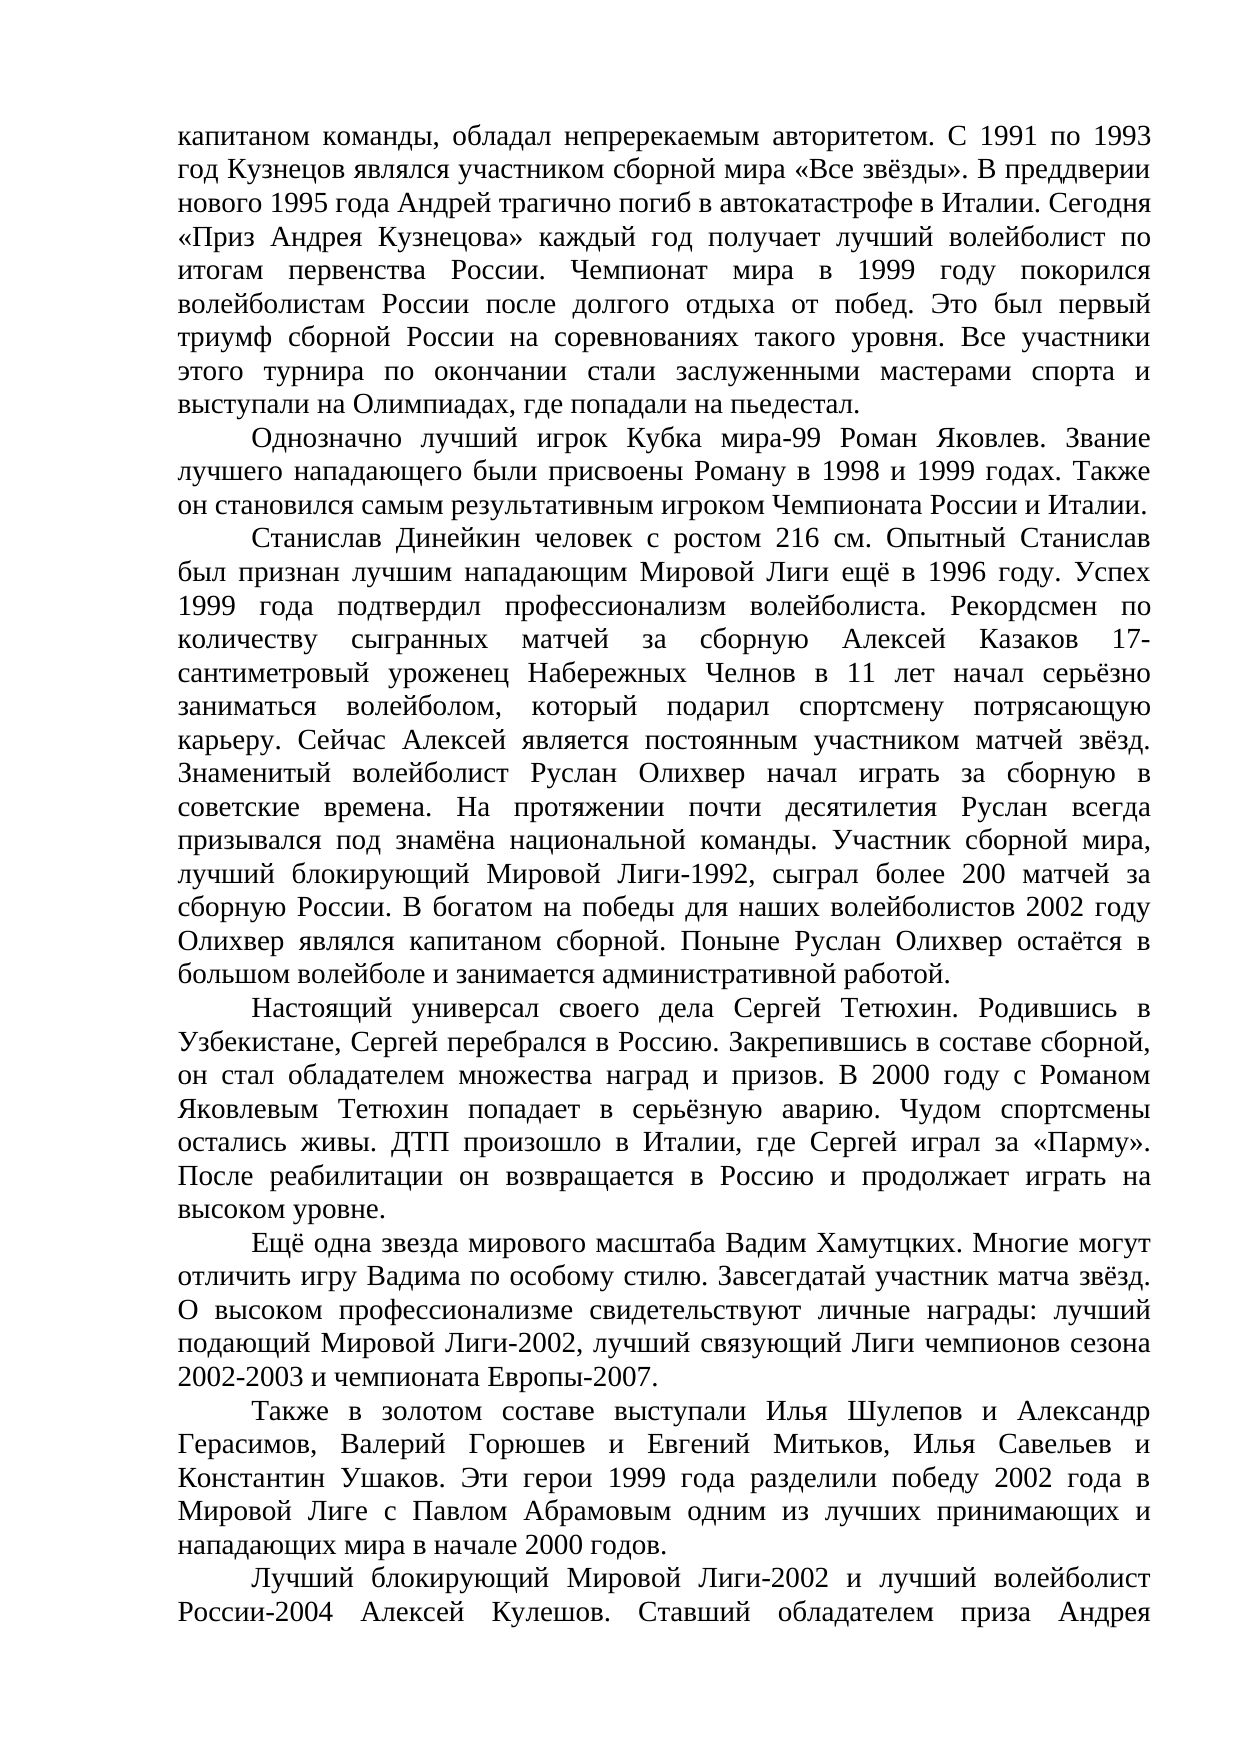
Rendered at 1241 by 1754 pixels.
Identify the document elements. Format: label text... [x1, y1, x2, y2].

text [177, 118, 1152, 420]
text Однозначно лучший игрок Кубка мира-99 Роман Яковлев. Звание лучшего нападающего были присвоены Роману в 1998 и 1999 годах. Также он становился самым результативным игроком Чемпионата России и Италии. [177, 420, 1152, 521]
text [177, 1560, 1152, 1627]
text Станислав Динейкин человек с ростом 216 см. Опытный Станислав был признан лучшим нападающим Мировой Лиги ещё в 1996 году. Успех 1999 года подтвердил профессионализм волейболиста. Рекордсмен по количеству сыгранных матчей за сборную Алексей Казаков 17-сантиметровый уроженец Набережных Челнов в 11 лет начал серьёзно заниматься волейболом, который подарил спортсмену потрясающую карьеру. Сейчас Алексей является постоянным участником матчей звёзд. Знаменитый волейболист Руслан Олихвер начал играть за сборную в советские времена. На протяжении почти десятилетия Руслан всегда призывался под знамёна национальной команды. Участник сборной мира, лучший блокирующий Мировой Лиги-1992, сыграл более 200 матчей за сборную России. В богатом на победы для наших волейболистов 2002 году Олихвер являлся капитаном сборной. Поныне Руслан Олихвер остаётся в большом волейболе и занимается административной работой. [177, 521, 1152, 990]
text Также в золотом составе выступали Илья Шулепов и Александр Герасимов, Валерий Горюшев и Евгений Митьков, Илья Савельев и Константин Ушаков. Эти герои 1999 года разделили победу 2002 года в Мировой Лиге с Павлом Абрамовым одним из лучших принимающих и нападающих мира в начале 2000 годов. [177, 1393, 1152, 1560]
text Ещё одна звезда мирового масштаба Вадим Хамутцких. Многие могут отличить игру Вадима по особому стилю. Завсегдатай участник матча звёзд. О высоком профессионализме свидетельствуют личные награды: лучший подающий Мировой Лиги-2002, лучший связующий Лиги чемпионов сезона 2002-2003 и чемпионата Европы-2007. [177, 1225, 1152, 1393]
text Настоящий универсал своего дела Сергей Тетюхин. Родившись в Узбекистане, Сергей перебрался в Россию. Закрепившись в составе сборной, он стал обладателем множества наград и призов. В 2000 году с Романом Яковлевым Тетюхин попадает в серьёзную аварию. Чудом спортсмены остались живы. ДТП произошло в Италии, где Сергей играл за «Парму». После реабилитации он возвращается в Россию и продолжает играть на высоком уровне. [177, 990, 1152, 1225]
